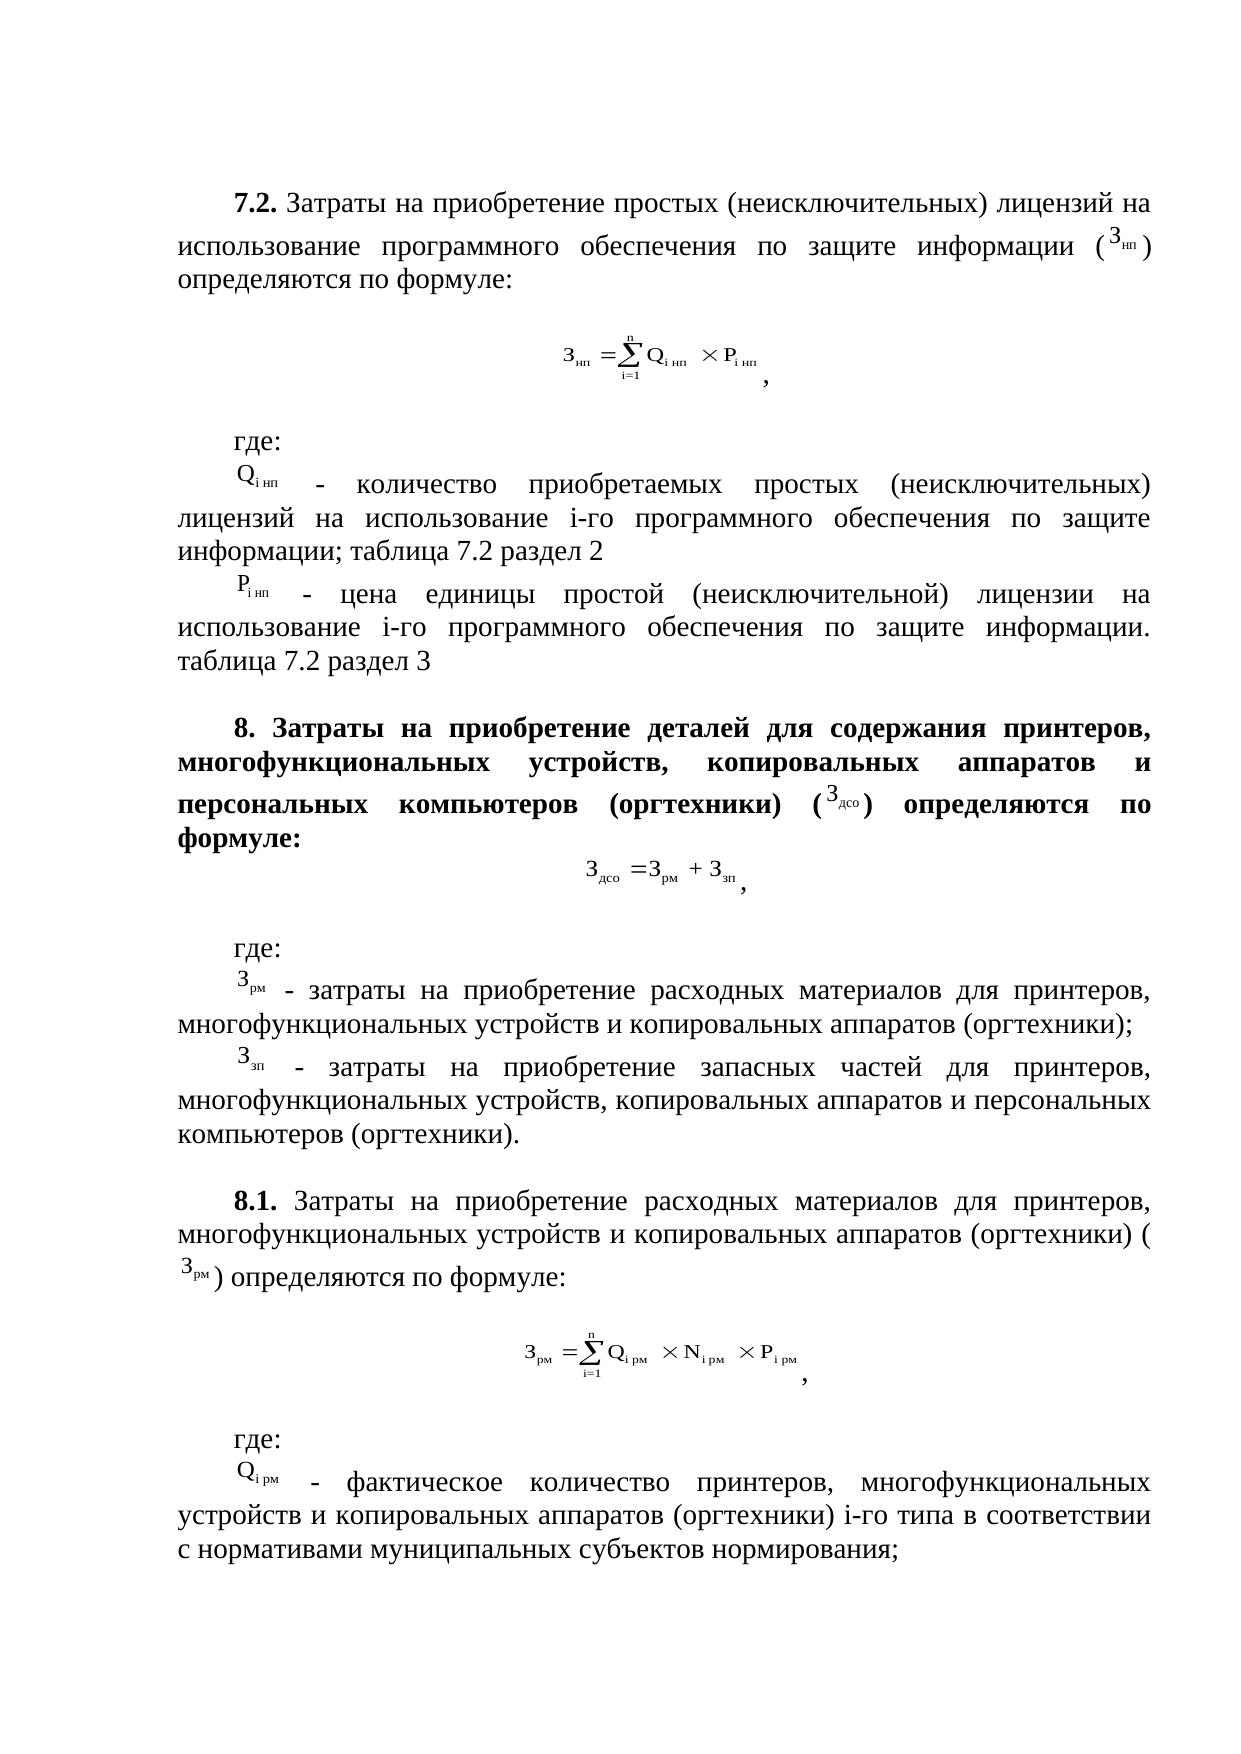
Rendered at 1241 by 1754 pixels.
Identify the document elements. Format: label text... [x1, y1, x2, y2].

text - количество приобретаемых простых (неисключительных) лицензий на использование i-го программного обеспечения по защите информации; таблица 7.2 раздел 2 [177, 457, 1152, 567]
text 8. Затраты на приобретение деталей для содержания принтеров, многофункциональных устройств, копировальных аппаратов и персональных компьютеров (оргтехники) () определяются по формуле: [177, 710, 1152, 853]
text - затраты на приобретение запасных частей для принтеров, многофункциональных устройств, копировальных аппаратов и персональных компьютеров (оргтехники). [177, 1039, 1152, 1149]
text - цена единицы простой (неисключительной) лицензии на использование i-го программного обеспечения по защите информации. таблица 7.2 раздел 3 [177, 567, 1152, 677]
text , [177, 328, 1152, 390]
text - затраты на приобретение расходных материалов для принтеров, многофункциональных устройств и копировальных аппаратов (оргтехники); [177, 963, 1152, 1039]
text 7.2. Затраты на приобретение простых (неисключительных) лицензий на использование программного обеспечения по защите информации () определяются по формуле: [177, 185, 1152, 295]
text где: [177, 1421, 1152, 1455]
text , [177, 1326, 1152, 1388]
text , [177, 853, 1152, 896]
text где: [177, 423, 1152, 457]
text - фактическое количество принтеров, многофункциональных устройств и копировальных аппаратов (оргтехники) i-го типа в соответствии с нормативами муниципальных субъектов нормирования; [177, 1455, 1152, 1564]
text где: [177, 930, 1152, 963]
text 8.1. Затраты на приобретение расходных материалов для принтеров, многофункциональных устройств и копировальных аппаратов (оргтехники) () определяются по формуле: [177, 1183, 1152, 1293]
